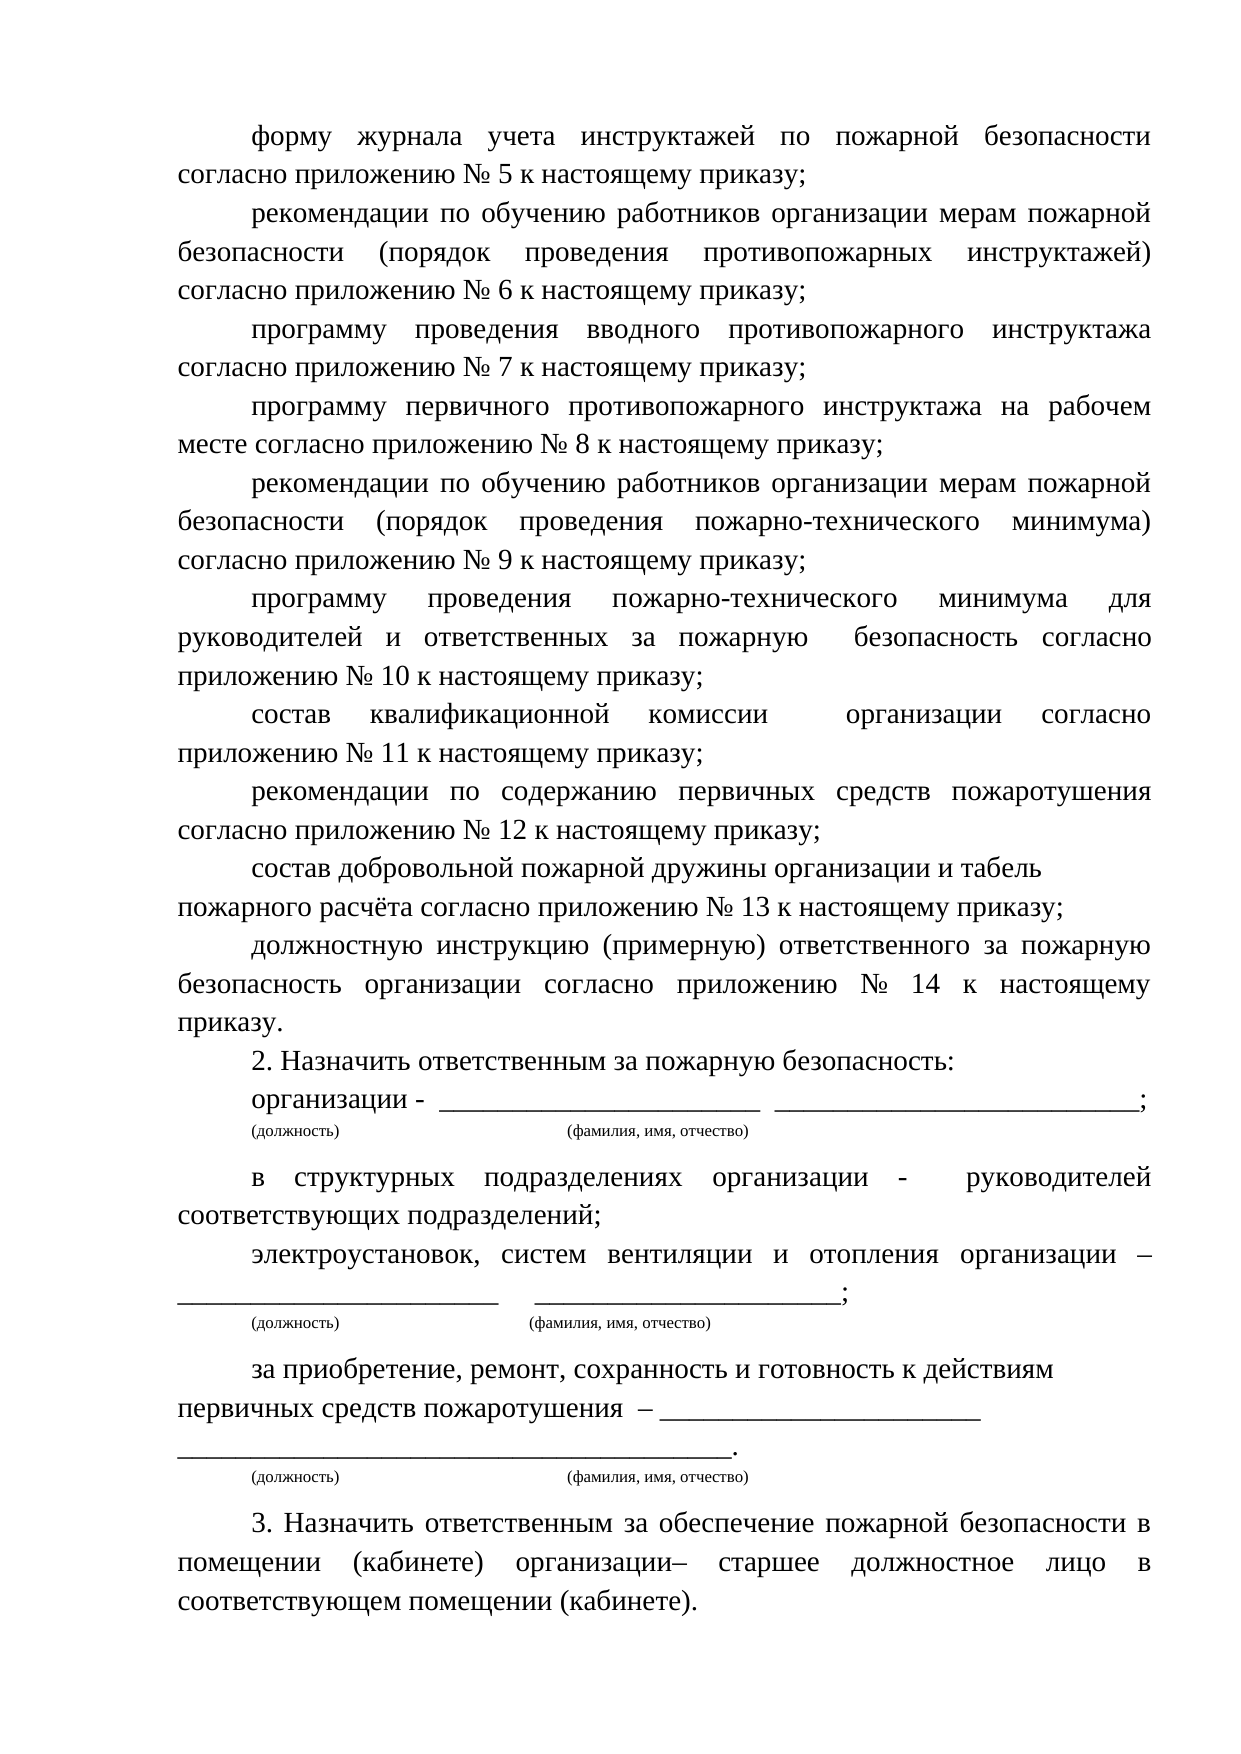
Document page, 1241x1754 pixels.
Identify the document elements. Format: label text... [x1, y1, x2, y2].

text за приобретение, ремонт, сохранность и готовность к действиям первичных средств пожаротушения – ______________________ ______________________________________. [177, 1351, 1152, 1462]
text программу первичного противопожарного инструктажа на рабочем месте согласно приложению № 8 к настоящему приказу; [177, 388, 1152, 460]
text рекомендации по обучению работников организации мерам пожарной безопасности (порядок проведения противопожарных инструктажей) согласно приложению № 6 к настоящему приказу; [177, 195, 1152, 306]
text (должность) (фамилия, имя, отчество) [177, 1467, 1152, 1501]
text программу проведения пожарно-технического минимума для руководителей и ответственных за пожарную безопасность согласно приложению № 10 к настоящему приказу; [177, 581, 1152, 691]
text в структурных подразделениях организации - руководителей соответствующих подразделений; [177, 1159, 1152, 1231]
text 2. Назначить ответственным за пожарную безопасность: [177, 1043, 1152, 1077]
text должностную инструкцию (примерную) ответственного за пожарную безопасность организации согласно приложению № 14 к настоящему приказу. [177, 927, 1152, 1038]
text электроустановок, систем вентиляции и отопления организации – ______________________ _____________________; [177, 1236, 1152, 1308]
text (должность) (фамилия, имя, отчество) [177, 1313, 1152, 1346]
text (должность) (фамилия, имя, отчество) [177, 1120, 1152, 1154]
text состав квалификационной комиссии организации согласно приложению № 11 к настоящему приказу; [177, 696, 1152, 768]
text программу проведения вводного противопожарного инструктажа согласно приложению № 7 к настоящему приказу; [177, 311, 1152, 383]
text 3. Назначить ответственным за обеспечение пожарной безопасности в помещении (кабинете) организации– старшее должностное лицо в соответствующем помещении (кабинете). [177, 1506, 1152, 1616]
text рекомендации по обучению работников организации мерам пожарной безопасности (порядок проведения пожарно-технического минимума) согласно приложению № 9 к настоящему приказу; [177, 465, 1152, 576]
text организации - ______________________ _________________________; [177, 1082, 1152, 1115]
text форму журнала учета инструктажей по пожарной безопасности согласно приложению № 5 к настоящему приказу; [177, 118, 1152, 190]
text состав добровольной пожарной дружины организации и табель пожарного расчёта согласно приложению № 13 к настоящему приказу; [177, 850, 1152, 922]
text рекомендации по содержанию первичных средств пожаротушения согласно приложению № 12 к настоящему приказу; [177, 773, 1152, 845]
